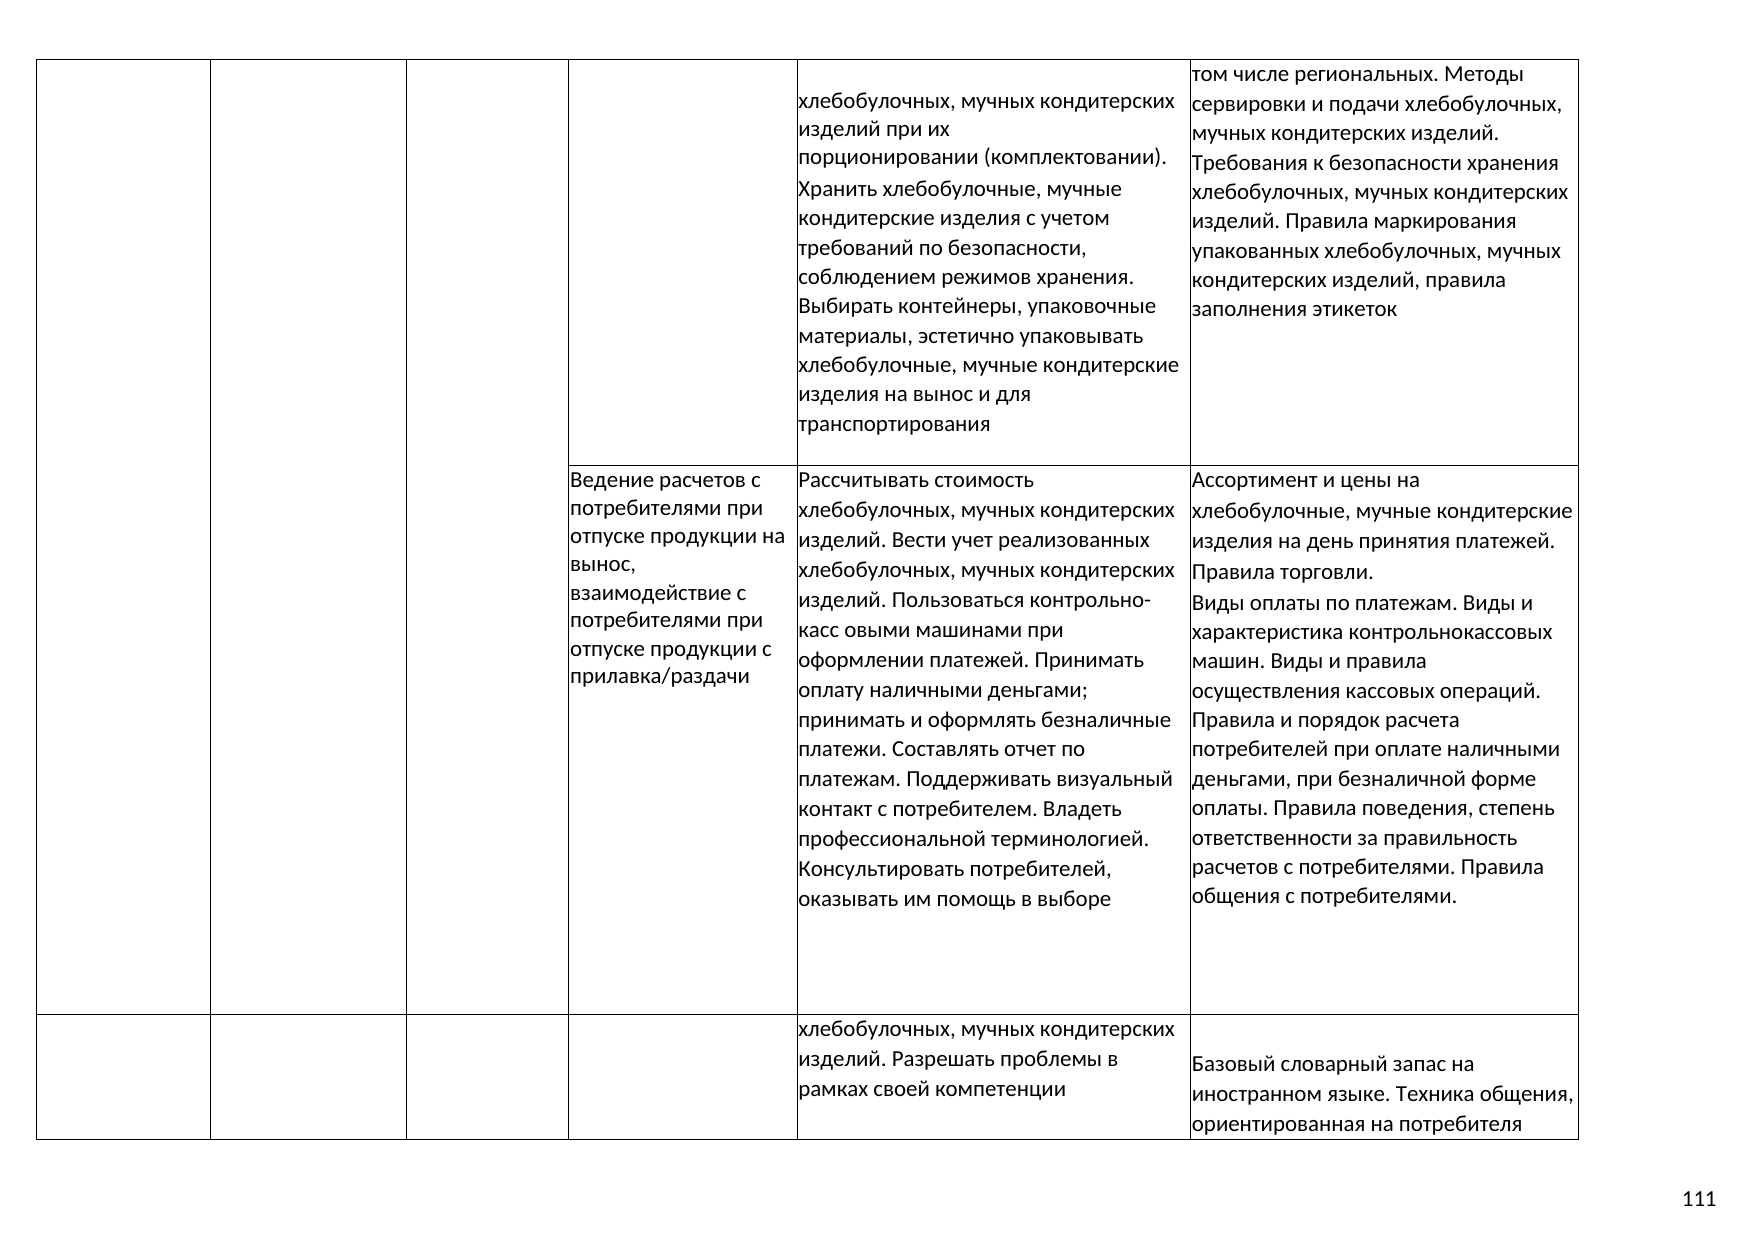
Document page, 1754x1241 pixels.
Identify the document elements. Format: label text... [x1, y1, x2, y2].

table_header том числе региональных. Методы сервировки и подачи хлебобулочных, мучных кондитерских изделий. Требования к безопасности хранения хлебобулочных, мучных кондитерских изделий. Правила маркирования упакованных хлебобулочных, мучных кондитерских изделий, правила заполнения этикеток [1191, 60, 1578, 464]
table_cell [211, 1015, 406, 1139]
table_cell Ассортимент и цены на хлебобулочные, мучные кондитерские изделия на день принятия платежей. Правила торговли. Виды оплаты по платежам. Виды и характеристика контрольнокассовых машин. Виды и правила осуществления кассовых операций. Правила и порядок расчета потребителей при оплате наличными деньгами, при безналичной форме оплаты. Правила поведения, степень ответственности за правильность расчетов с потребителями. Правила общения с потребителями. [1191, 466, 1578, 1013]
table_cell [37, 1015, 210, 1139]
table_header [407, 60, 568, 1013]
table_header [569, 60, 797, 464]
table_cell хлебобулочных, мучных кондитерских изделий. Разрешать проблемы в рамках своей компетенции [798, 1015, 1190, 1139]
table_cell Рассчитывать стоимость хлебобулочных, мучных кондитерских изделий. Вести учет реализованных хлебобулочных, мучных кондитерских изделий. Пользоваться контрольно-касс овыми машинами при оформлении платежей. Принимать оплату наличными деньгами; принимать и оформлять безналичные платежи. Составлять отчет по платежам. Поддерживать визуальный контакт с потребителем. Владеть профессиональной терминологией. Консультировать потребителей, оказывать им помощь в выборе [798, 466, 1190, 1013]
table_cell Ведение расчетов с потребителями при отпуске продукции на вынос, взаимодействие с потребителями при отпуске продукции с прилавка/раздачи [569, 466, 797, 1013]
table_header хлебобулочных, мучных кондитерских изделий при их порционировании (комплектовании). Хранить хлебобулочные, мучные кондитерские изделия с учетом требований по безопасности, соблюдением режимов хранения. Выбирать контейнеры, упаковочные материалы, эстетично упаковывать хлебобулочные, мучные кондитерские изделия на вынос и для транспортирования [798, 60, 1190, 464]
table_header [37, 60, 210, 1013]
table_cell [407, 1015, 568, 1139]
table_cell Базовый словарный запас на иностранном языке. Техника общения, ориентированная на потребителя [1191, 1015, 1578, 1139]
table_header [211, 60, 406, 1013]
table_cell [569, 1015, 797, 1139]
